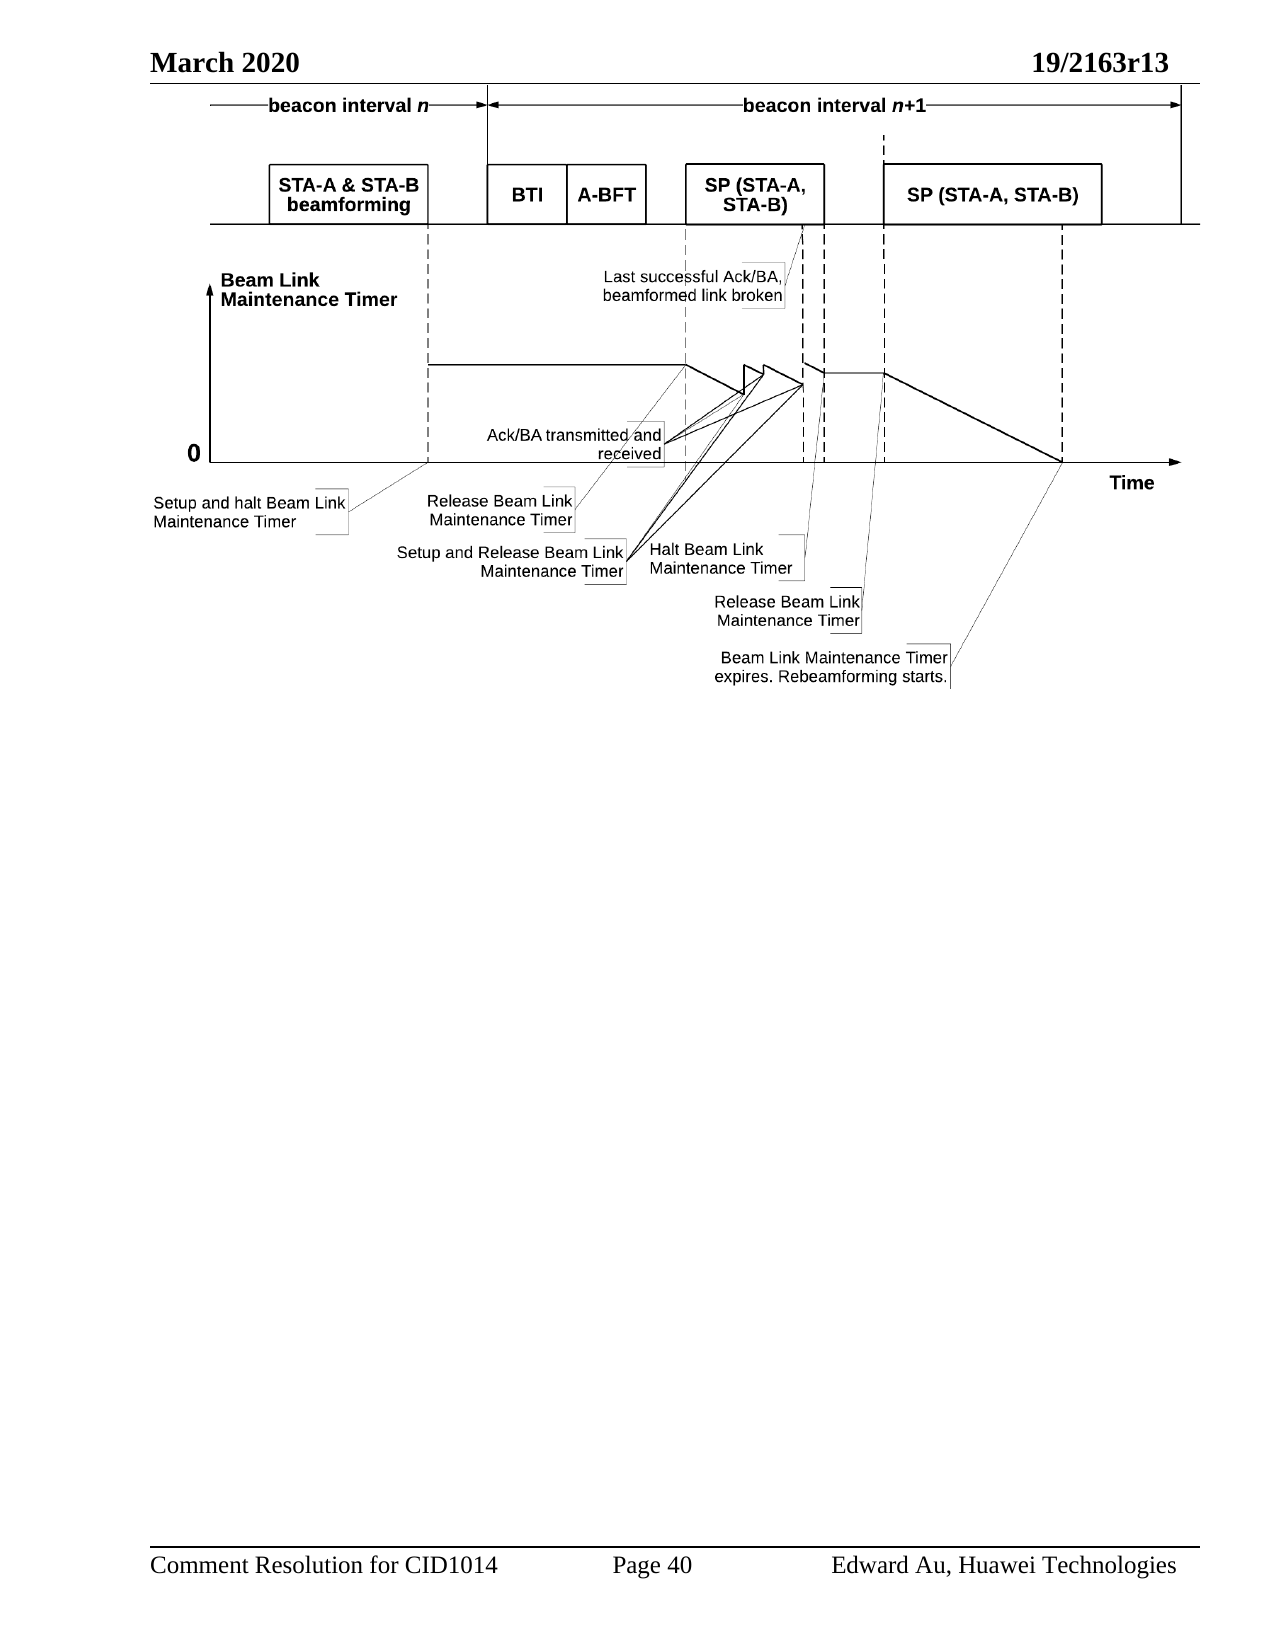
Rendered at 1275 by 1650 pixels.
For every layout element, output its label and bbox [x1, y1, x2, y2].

picture [150, 84, 1200, 689]
